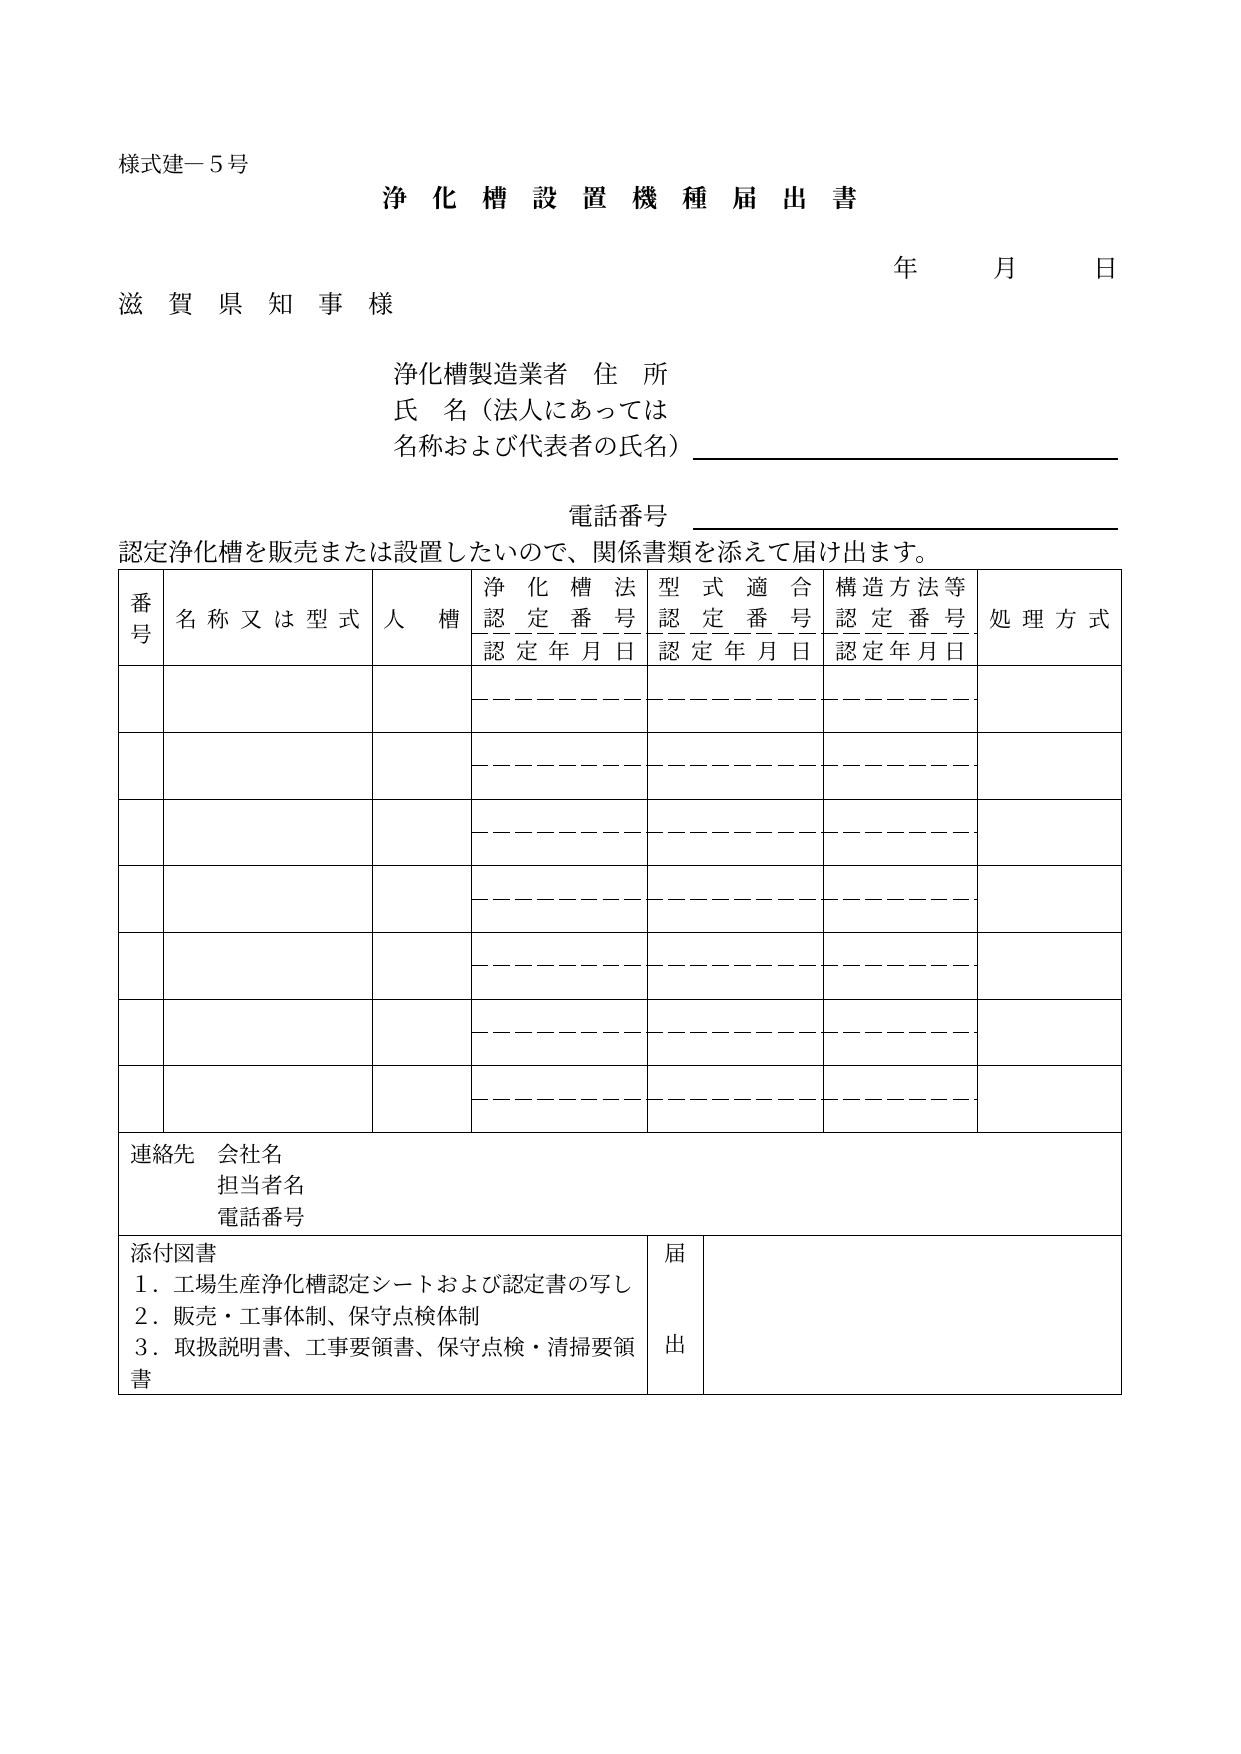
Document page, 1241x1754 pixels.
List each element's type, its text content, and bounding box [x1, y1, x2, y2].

table_cell [648, 733, 823, 765]
table_cell [824, 765, 977, 799]
table_cell [119, 933, 163, 999]
table_cell [164, 1066, 372, 1132]
table_cell [119, 733, 163, 799]
table_cell [824, 800, 977, 832]
table_cell [978, 933, 1121, 999]
table_cell [164, 800, 372, 865]
table_cell [978, 866, 1121, 932]
table_cell [824, 899, 977, 932]
table_cell [472, 832, 647, 865]
table_cell [648, 965, 823, 999]
table_cell [648, 1000, 823, 1032]
table_cell [824, 965, 977, 999]
table_cell [648, 800, 823, 832]
text 氏 名（法人にあっては [118, 391, 1122, 427]
table_header 浄化槽法 認定番号 [472, 570, 647, 633]
table_cell [824, 832, 977, 865]
table_cell [824, 699, 977, 732]
table_cell [472, 933, 647, 965]
table_cell [373, 1000, 471, 1065]
table_cell [978, 800, 1121, 865]
table_cell [373, 666, 471, 732]
table_cell [119, 866, 163, 932]
text 電話番号 [118, 497, 1122, 533]
table_cell [373, 1066, 471, 1132]
table_cell [164, 866, 372, 932]
text 年 月 日 [118, 249, 1122, 285]
table_cell [824, 733, 977, 765]
table_cell [978, 733, 1121, 799]
table_cell [824, 666, 977, 699]
text 滋 賀 県 知 事 様 [118, 285, 1122, 321]
table_header 番号 [119, 570, 163, 665]
table_cell [648, 832, 823, 865]
table_cell [472, 1066, 647, 1099]
table_cell [978, 666, 1121, 732]
table_cell [648, 666, 823, 699]
table_cell [978, 1066, 1121, 1132]
table_cell [373, 866, 471, 932]
table_cell [119, 666, 163, 732]
table_cell [648, 899, 823, 932]
table_cell [648, 699, 823, 732]
table_cell [824, 1099, 977, 1132]
table_cell [119, 1000, 163, 1065]
table_cell [164, 666, 372, 732]
table_cell [119, 800, 163, 865]
table_cell [472, 1000, 647, 1032]
table_cell [164, 1000, 372, 1065]
table_cell [472, 699, 647, 732]
table_cell [824, 866, 977, 899]
table_cell 連絡先 会社名 担当者名 電話番号 [119, 1133, 1121, 1235]
table_cell 認定年月日 [648, 633, 823, 665]
table_cell [648, 765, 823, 799]
table_cell [648, 866, 823, 899]
table_cell [648, 933, 823, 965]
table_cell [472, 733, 647, 765]
table_cell [472, 800, 647, 832]
table_cell [472, 1099, 647, 1132]
table_cell [472, 1032, 647, 1065]
text 認定浄化槽を販売または設置したいので、関係書類を添えて届け出ます。 [118, 533, 1122, 569]
table_cell 認定年月日 [472, 633, 647, 665]
table_cell 届 出 済 印 [648, 1236, 703, 1393]
table_cell [472, 765, 647, 799]
table_cell [978, 1000, 1121, 1065]
table_cell [472, 965, 647, 999]
text 様式建―５号 [118, 148, 1122, 179]
table_cell [472, 899, 647, 932]
table_cell [824, 1000, 977, 1032]
table_header 型式適合 認定番号 [648, 570, 823, 633]
table_cell [472, 666, 647, 699]
table_header 処理方式 [978, 570, 1121, 665]
table_cell [824, 933, 977, 965]
table_cell 添付図書 １．工場生産浄化槽認定シートおよび認定書の写し ２．販売・工事体制、保守点検体制 ３．取扱説明書、工事要領書、保守点検・清掃要領書 [119, 1236, 647, 1393]
table_cell [648, 1032, 823, 1065]
table_cell [373, 800, 471, 865]
table_cell [648, 1066, 823, 1099]
table_header 人槽 [373, 570, 471, 665]
table_header 構造方法等 認定番号 [824, 570, 977, 633]
text 名称および代表者の氏名） [118, 427, 1122, 463]
table_cell [373, 733, 471, 799]
table_header 名称又は型式 [164, 570, 372, 665]
table_cell [472, 866, 647, 899]
table_cell 認定年月日 [824, 633, 977, 665]
table_cell [824, 1066, 977, 1099]
table_cell [119, 1066, 163, 1132]
table_cell [648, 1099, 823, 1132]
table_cell [704, 1236, 1121, 1393]
table_cell [164, 733, 372, 799]
text 浄 化 槽 設 置 機 種 届 出 書 [118, 179, 1122, 215]
table_cell [164, 933, 372, 999]
table_cell [824, 1032, 977, 1065]
text 浄化槽製造業者 住 所 [118, 355, 1122, 391]
table_cell [373, 933, 471, 999]
